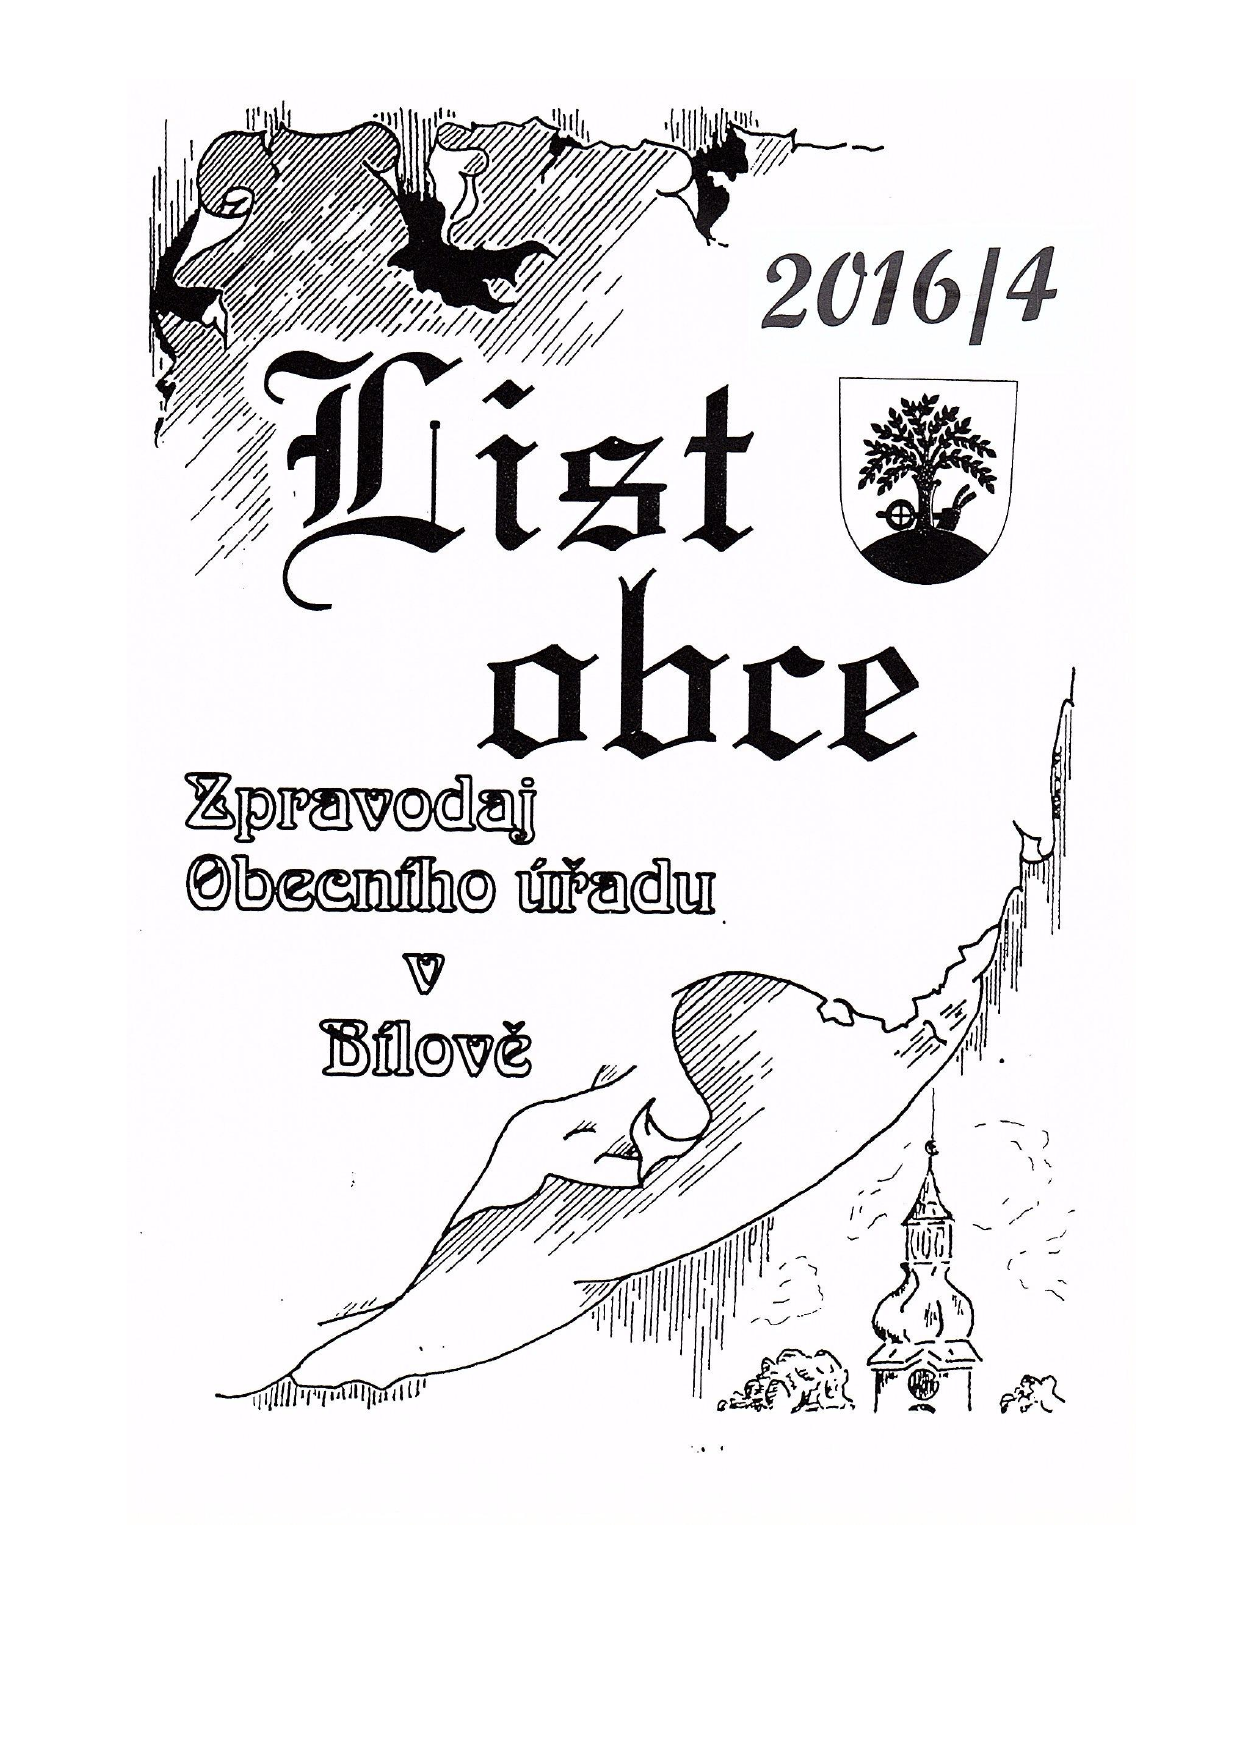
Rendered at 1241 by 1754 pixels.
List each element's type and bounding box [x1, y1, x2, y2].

picture [126, 79, 1136, 1525]
